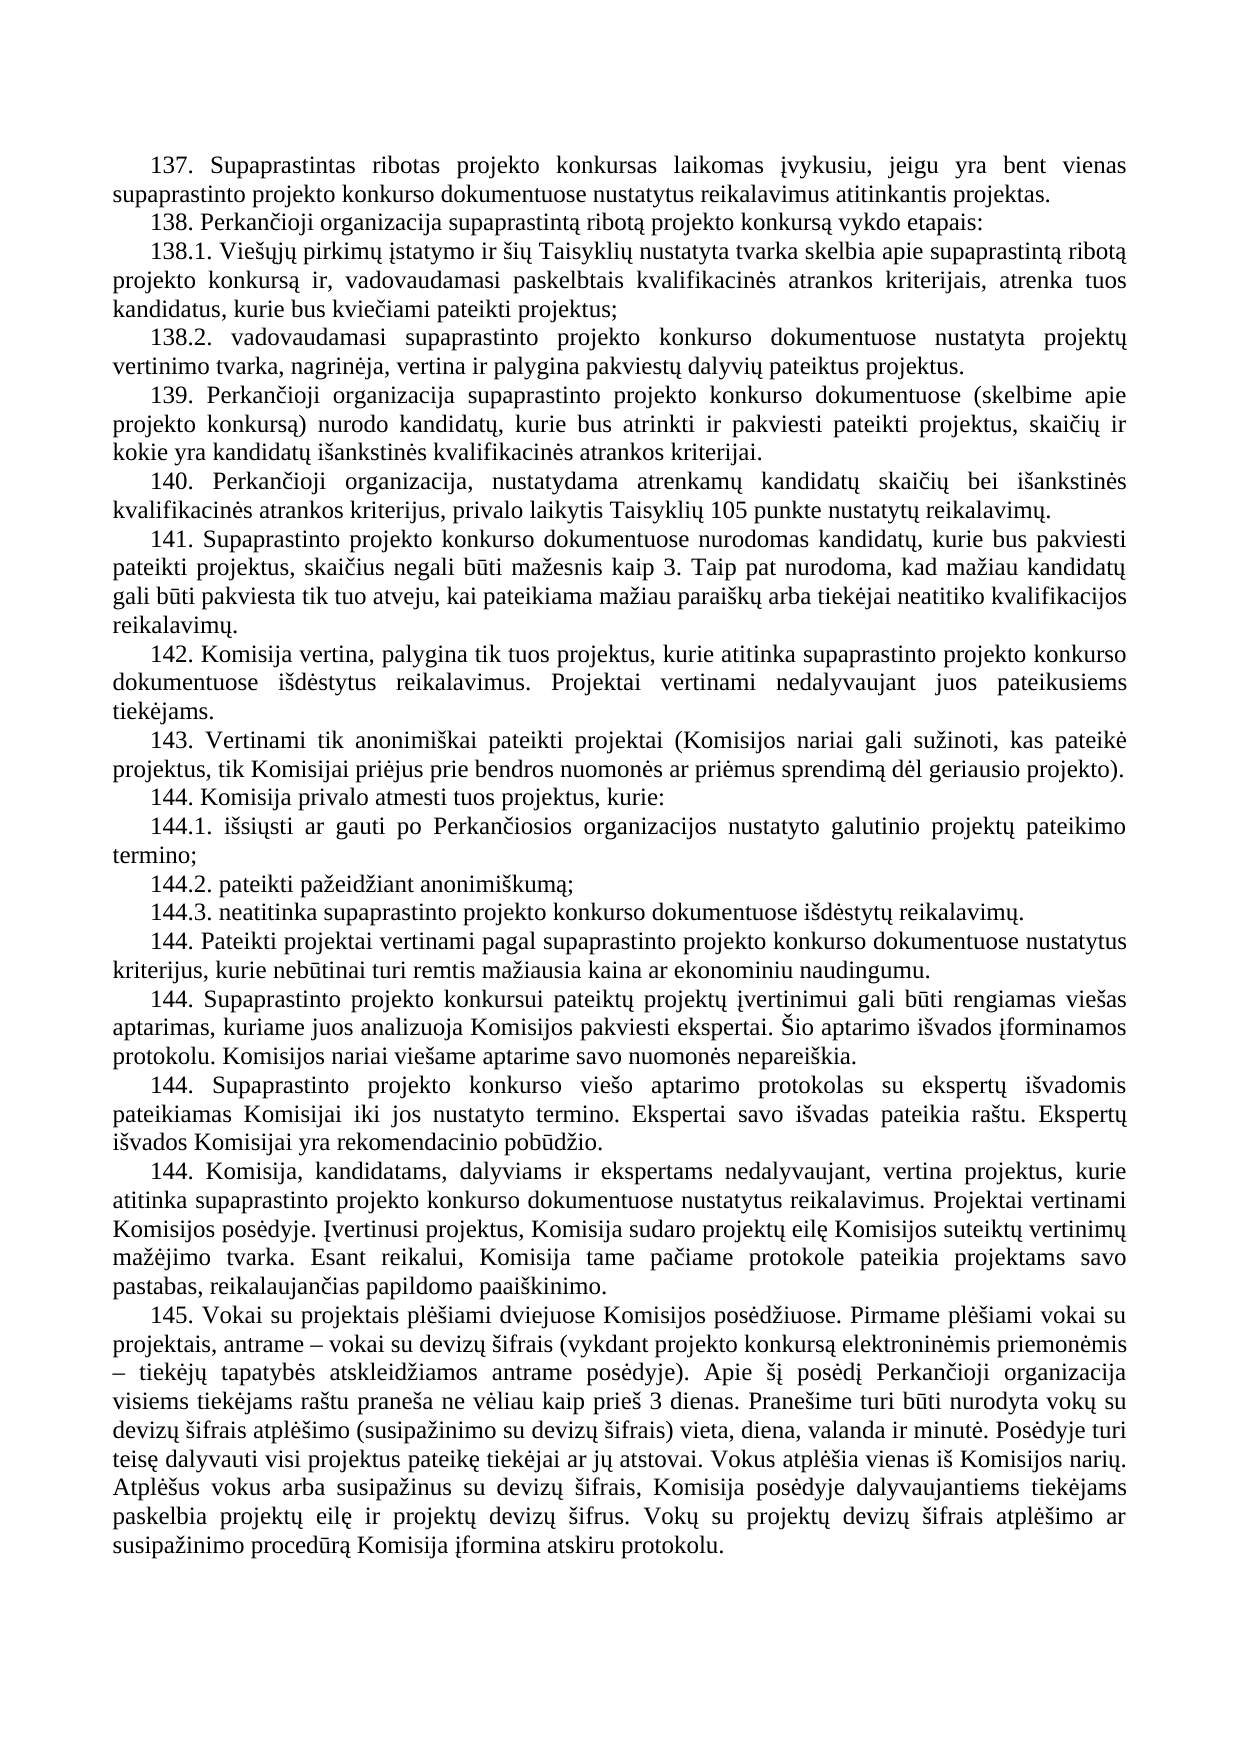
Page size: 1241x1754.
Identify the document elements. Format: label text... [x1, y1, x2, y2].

text 145. Vokai su projektais plėšiami dviejuose Komisijos posėdžiuose. Pirmame plėšiami vokai su projektais, antrame – vokai su devizų šifrais (vykdant projekto konkursą elektroninėmis priemonėmis – tiekėjų tapatybės atskleidžiamos antrame posėdyje). Apie šį posėdį Perkančioji organizacija visiems tiekėjams raštu praneša ne vėliau kaip prieš 3 dienas. Pranešime turi būti nurodyta vokų su devizų šifrais atplėšimo (susipažinimo su devizų šifrais) vieta, diena, valanda ir minutė. Posėdyje turi teisę dalyvauti visi projektus pateikę tiekėjai ar jų atstovai. Vokus atplėšia vienas iš Komisijos narių. Atplėšus vokus arba susipažinus su devizų šifrais, Komisija posėdyje dalyvaujantiems tiekėjams paskelbia projektų eilę ir projektų devizų šifrus. Vokų su projektų devizų šifrais atplėšimo ar susipažinimo procedūrą Komisija įformina atskiru protokolu. [112, 1300, 1128, 1559]
text 141. Supaprastinto projekto konkurso dokumentuose nurodomas kandidatų, kurie bus pakviesti pateikti projektus, skaičius negali būti mažesnis kaip 3. Taip pat nurodoma, kad mažiau kandidatų gali būti pakviesta tik tuo atveju, kai pateikiama mažiau paraiškų arba tiekėjai neatitiko kvalifikacijos reikalavimų. [112, 524, 1128, 639]
text 144. Supaprastinto projekto konkurso viešo aptarimo protokolas su ekspertų išvadomis pateikiamas Komisijai iki jos nustatyto termino. Ekspertai savo išvadas pateikia raštu. Ekspertų išvados Komisijai yra rekomendacinio pobūdžio. [112, 1070, 1128, 1156]
text 138.2. vadovaudamasi supaprastinto projekto konkurso dokumentuose nustatyta projektų vertinimo tvarka, nagrinėja, vertina ir palygina pakviestų dalyvių pateiktus projektus. [112, 322, 1128, 380]
text 144.3. neatitinka supaprastinto projekto konkurso dokumentuose išdėstytų reikalavimų. [112, 897, 1128, 926]
text 143. Vertinami tik anonimiškai pateikti projektai (Komisijos nariai gali sužinoti, kas pateikė projektus, tik Komisijai priėjus prie bendros nuomonės ar priėmus sprendimą dėl geriausio projekto). [112, 725, 1128, 782]
text 144. Supaprastinto projekto konkursui pateiktų projektų įvertinimui gali būti rengiamas viešas aptarimas, kuriame juos analizuoja Komisijos pakviesti ekspertai. Šio aptarimo išvados įforminamos protokolu. Komisijos nariai viešame aptarime savo nuomonės nepareiškia. [112, 984, 1128, 1070]
text 138.1. Viešųjų pirkimų įstatymo ir šių Taisyklių nustatyta tvarka skelbia apie supaprastintą ribotą projekto konkursą ir, vadovaudamasi paskelbtais kvalifikacinės atrankos kriterijais, atrenka tuos kandidatus, kurie bus kviečiami pateikti projektus; [112, 236, 1128, 322]
text 144. Komisija privalo atmesti tuos projektus, kurie: [112, 782, 1128, 811]
text 138. Perkančioji organizacija supaprastintą ribotą projekto konkursą vykdo etapais: [112, 207, 1128, 236]
text 144. Pateikti projektai vertinami pagal supaprastinto projekto konkurso dokumentuose nustatytus kriterijus, kurie nebūtinai turi remtis mažiausia kaina ar ekonominiu naudingumu. [112, 926, 1128, 984]
text 137. Supaprastintas ribotas projekto konkursas laikomas įvykusiu, jeigu yra bent vienas supaprastinto projekto konkurso dokumentuose nustatytus reikalavimus atitinkantis projektas. [112, 150, 1128, 207]
text 144.2. pateikti pažeidžiant anonimiškumą; [112, 869, 1128, 897]
text 144.1. išsiųsti ar gauti po Perkančiosios organizacijos nustatyto galutinio projektų pateikimo termino; [112, 811, 1128, 869]
text 144. Komisija, kandidatams, dalyviams ir ekspertams nedalyvaujant, vertina projektus, kurie atitinka supaprastinto projekto konkurso dokumentuose nustatytus reikalavimus. Projektai vertinami Komisijos posėdyje. Įvertinusi projektus, Komisija sudaro projektų eilę Komisijos suteiktų vertinimų mažėjimo tvarka. Esant reikalui, Komisija tame pačiame protokole pateikia projektams savo pastabas, reikalaujančias papildomo paaiškinimo. [112, 1156, 1128, 1300]
text 142. Komisija vertina, palygina tik tuos projektus, kurie atitinka supaprastinto projekto konkurso dokumentuose išdėstytus reikalavimus. Projektai vertinami nedalyvaujant juos pateikusiems tiekėjams. [112, 639, 1128, 725]
text 140. Perkančioji organizacija, nustatydama atrenkamų kandidatų skaičių bei išankstinės kvalifikacinės atrankos kriterijus, privalo laikytis Taisyklių 105 punkte nustatytų reikalavimų. [112, 466, 1128, 524]
text 139. Perkančioji organizacija supaprastinto projekto konkurso dokumentuose (skelbime apie projekto konkursą) nurodo kandidatų, kurie bus atrinkti ir pakviesti pateikti projektus, skaičių ir kokie yra kandidatų išankstinės kvalifikacinės atrankos kriterijai. [112, 380, 1128, 466]
